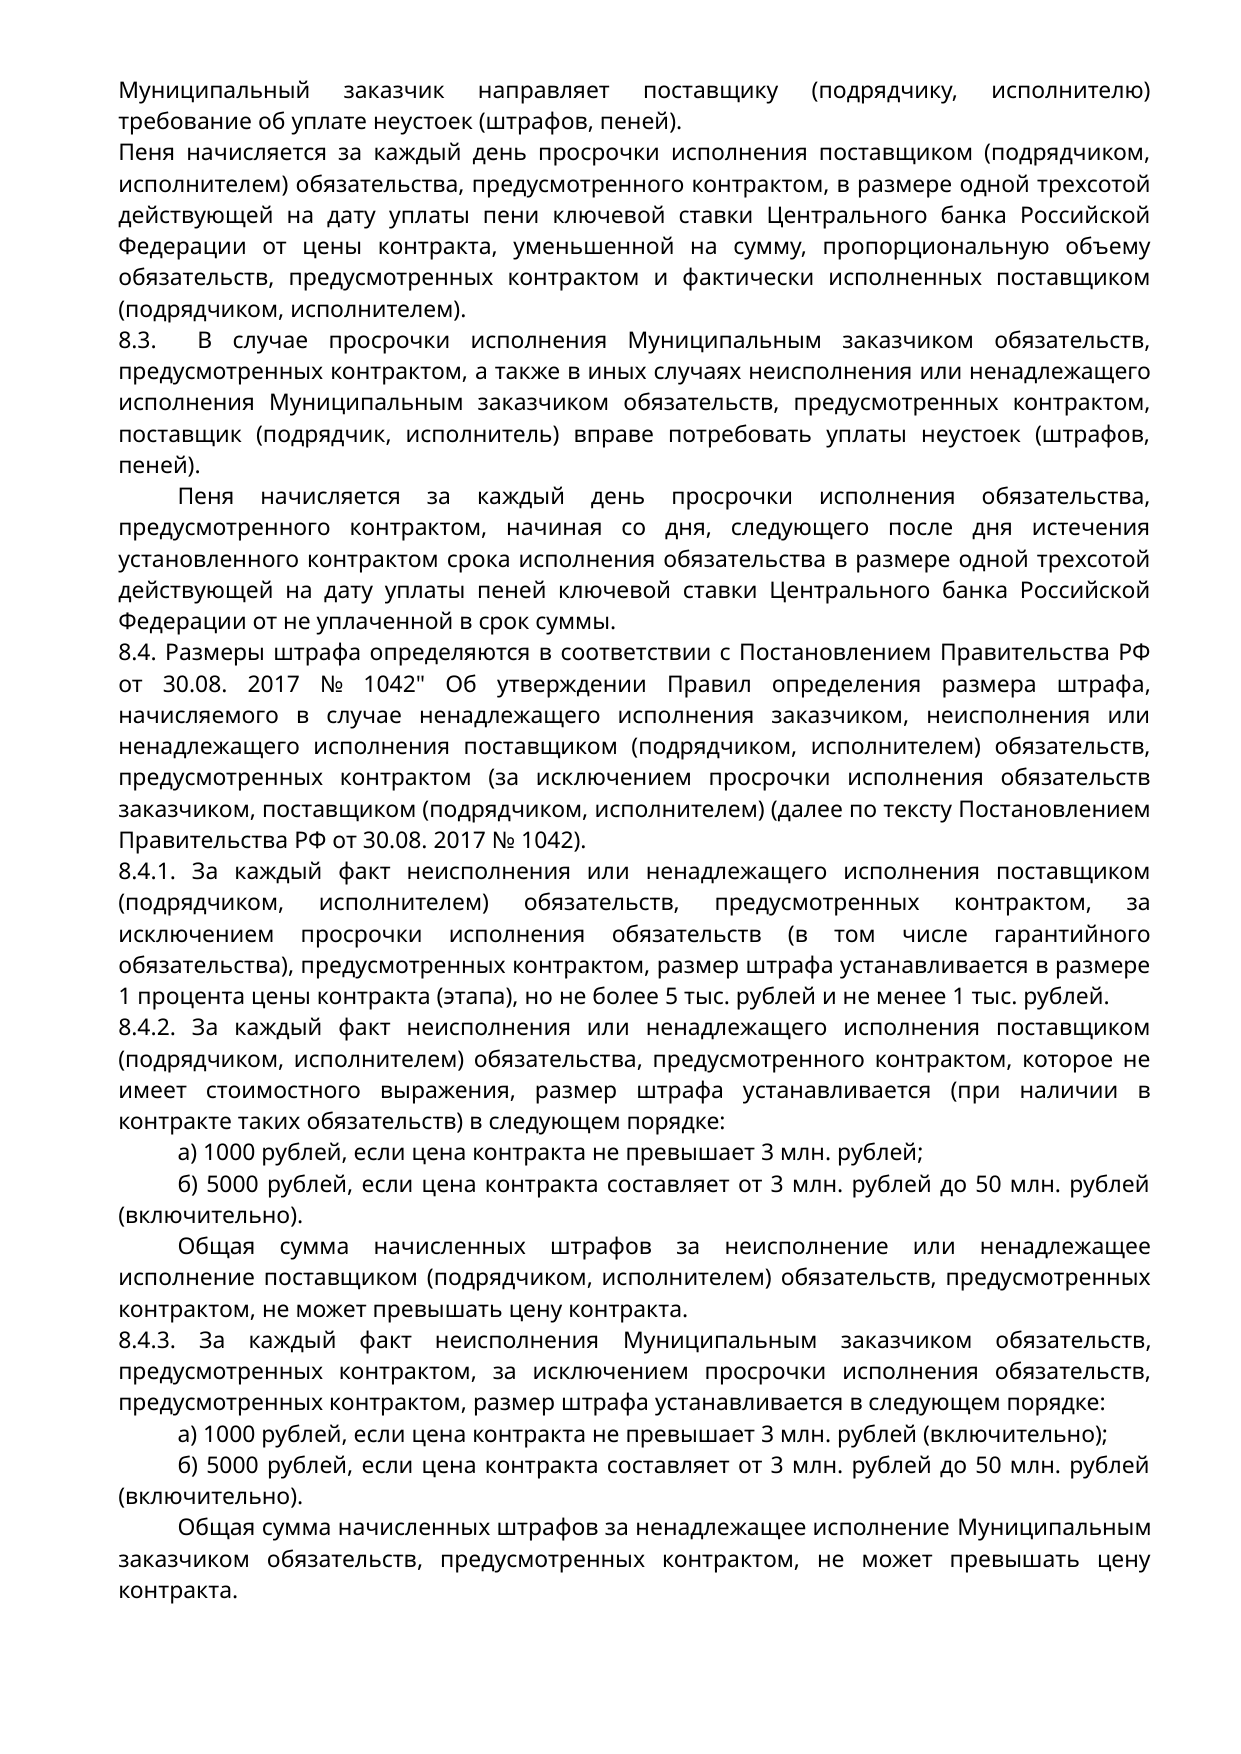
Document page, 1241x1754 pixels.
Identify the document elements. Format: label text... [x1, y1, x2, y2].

text Общая сумма начисленных штрафов за ненадлежащее исполнение Муниципальным заказчиком обязательств, предусмотренных контрактом, не может превышать цену контракта. [118, 1511, 1152, 1605]
text б) 5000 рублей, если цена контракта составляет от 3 млн. рублей до 50 млн. рублей (включительно). [118, 1168, 1152, 1230]
text 8.4.1. За каждый факт неисполнения или ненадлежащего исполнения поставщиком (подрядчиком, исполнителем) обязательств, предусмотренных контрактом, за исключением просрочки исполнения обязательств (в том числе гарантийного обязательства), предусмотренных контрактом, размер штрафа устанавливается в размере 1 процента цены контракта (этапа), но не более 5 тыс. рублей и не менее 1 тыс. рублей. [118, 855, 1152, 1011]
text Пеня начисляется за каждый день просрочки исполнения обязательства, предусмотренного контрактом, начиная со дня, следующего после дня истечения установленного контрактом срока исполнения обязательства в размере одной трехсотой действующей на дату уплаты пеней ключевой ставки Центрального банка Российской Федерации от не уплаченной в срок суммы. [118, 480, 1152, 636]
text 8.3. В случае просрочки исполнения Муниципальным заказчиком обязательств, предусмотренных контрактом, а также в иных случаях неисполнения или ненадлежащего исполнения Муниципальным заказчиком обязательств, предусмотренных контрактом, поставщик (подрядчик, исполнитель) вправе потребовать уплаты неустоек (штрафов, пеней). [118, 324, 1152, 480]
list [118, 74, 1152, 136]
text 8.4.3. За каждый факт неисполнения Муниципальным заказчиком обязательств, предусмотренных контрактом, за исключением просрочки исполнения обязательств, предусмотренных контрактом, размер штрафа устанавливается в следующем порядке: [118, 1324, 1152, 1418]
text 8.4.2. За каждый факт неисполнения или ненадлежащего исполнения поставщиком (подрядчиком, исполнителем) обязательства, предусмотренного контрактом, которое не имеет стоимостного выражения, размер штрафа устанавливается (при наличии в контракте таких обязательств) в следующем порядке: [118, 1011, 1152, 1136]
text б) 5000 рублей, если цена контракта составляет от 3 млн. рублей до 50 млн. рублей (включительно). [118, 1449, 1152, 1511]
text 8.4. Размеры штрафа определяются в соответствии с Постановлением Правительства РФ от 30.08. 2017 № 1042" Об утверждении Правил определения размера штрафа, начисляемого в случае ненадлежащего исполнения заказчиком, неисполнения или ненадлежащего исполнения поставщиком (подрядчиком, исполнителем) обязательств, предусмотренных контрактом (за исключением просрочки исполнения обязательств заказчиком, поставщиком (подрядчиком, исполнителем) (далее по тексту Постановлением Правительства РФ от 30.08. 2017 № 1042). [118, 636, 1152, 855]
text Общая сумма начисленных штрафов за неисполнение или ненадлежащее исполнение поставщиком (подрядчиком, исполнителем) обязательств, предусмотренных контрактом, не может превышать цену контракта. [118, 1230, 1152, 1324]
text а) 1000 рублей, если цена контракта не превышает 3 млн. рублей (включительно); [118, 1418, 1152, 1449]
text а) 1000 рублей, если цена контракта не превышает 3 млн. рублей; [118, 1136, 1152, 1168]
text Пеня начисляется за каждый день просрочки исполнения поставщиком (подрядчиком, исполнителем) обязательства, предусмотренного контрактом, в размере одной трехсотой действующей на дату уплаты пени ключевой ставки Центрального банка Российской Федерации от цены контракта, уменьшенной на сумму, пропорциональную объему обязательств, предусмотренных контрактом и фактически исполненных поставщиком (подрядчиком, исполнителем). [118, 136, 1152, 324]
